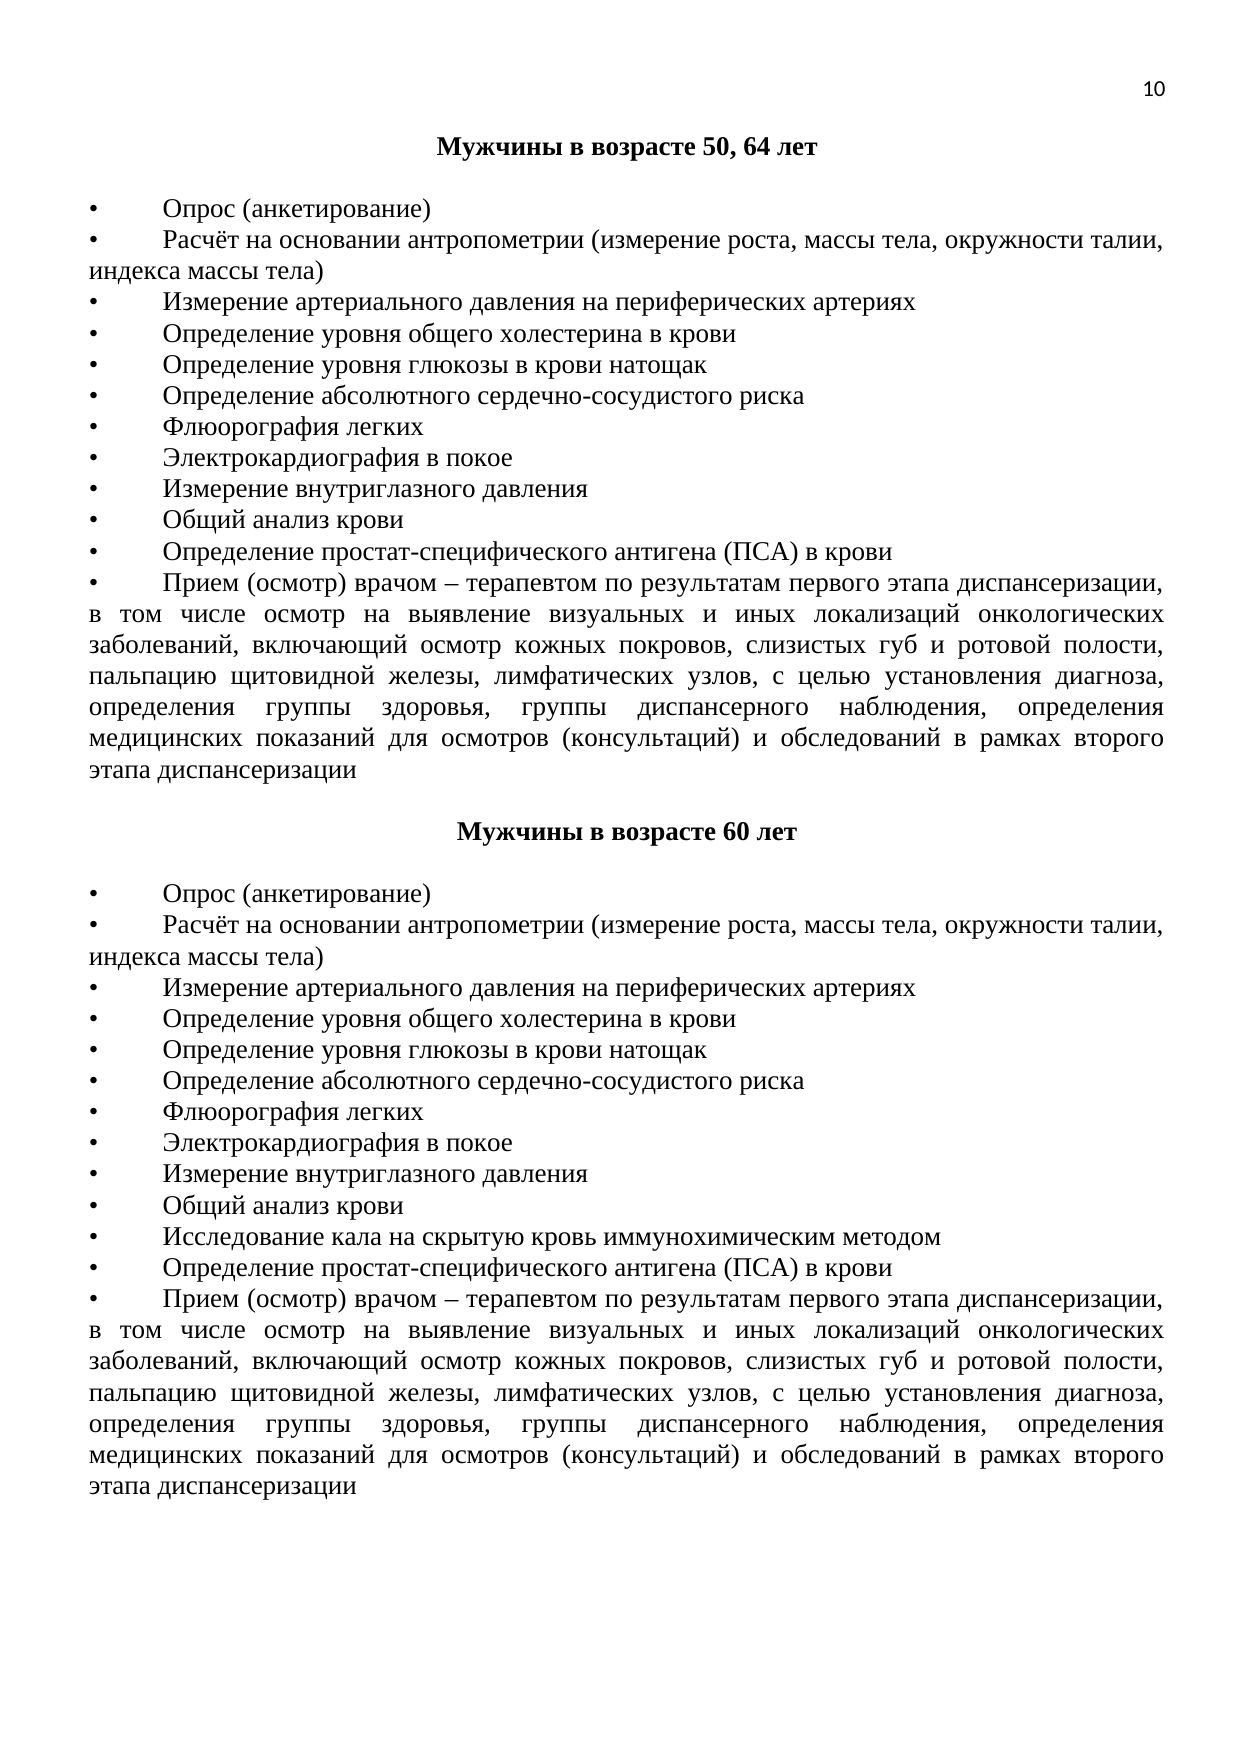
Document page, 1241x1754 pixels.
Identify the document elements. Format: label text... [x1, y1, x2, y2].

text • Расчёт на основании антропометрии (измерение роста, массы тела, окружности талии, индекса массы тела) [89, 908, 1165, 971]
text • Общий анализ крови [89, 1189, 1165, 1220]
text • Определение уровня глюкозы в крови натощак [89, 1033, 1165, 1064]
text • Расчёт на основании антропометрии (измерение роста, массы тела, окружности талии, индекса массы тела) [89, 223, 1165, 286]
text • Определение уровня общего холестерина в крови [89, 317, 1165, 348]
text • Определение уровня глюкозы в крови натощак [89, 348, 1165, 379]
text • Флюорография легких [89, 410, 1165, 441]
text Мужчины в возрасте 60 лет [89, 815, 1165, 846]
text • Измерение внутриглазного давления [89, 472, 1165, 503]
text • Прием (осмотр) врачом – терапевтом по результатам первого этапа диспансеризации, в том числе осмотр на выявление визуальных и иных локализаций онкологических заболеваний, включающий осмотр кожных покровов, слизистых губ и ротовой полости, пальпацию щитовидной железы, лимфатических узлов, с целью установления диагноза, определения группы здоровья, группы диспансерного наблюдения, определения медицинских показаний для осмотров (консультаций) и обследований в рамках второго этапа диспансеризации [89, 566, 1165, 784]
text • Определение уровня общего холестерина в крови [89, 1002, 1165, 1033]
text • Электрокардиография в покое [89, 1126, 1165, 1158]
text • Исследование кала на скрытую кровь иммунохимическим методом [89, 1220, 1165, 1251]
text • Определение простат-специфического антигена (ПСА) в крови [89, 535, 1165, 566]
text • Опрос (анкетирование) [89, 192, 1165, 223]
text • Флюорография легких [89, 1095, 1165, 1126]
text Мужчины в возрасте 50, 64 лет [89, 130, 1165, 161]
text • Общий анализ крови [89, 503, 1165, 535]
text • Измерение артериального давления на периферических артериях [89, 971, 1165, 1002]
text • Определение простат-специфического антигена (ПСА) в крови [89, 1251, 1165, 1282]
text • Измерение артериального давления на периферических артериях [89, 286, 1165, 317]
text • Опрос (анкетирование) [89, 877, 1165, 908]
text • Определение абсолютного сердечно-сосудистого риска [89, 1064, 1165, 1095]
text • Прием (осмотр) врачом – терапевтом по результатам первого этапа диспансеризации, в том числе осмотр на выявление визуальных и иных локализаций онкологических заболеваний, включающий осмотр кожных покровов, слизистых губ и ротовой полости, пальпацию щитовидной железы, лимфатических узлов, с целью установления диагноза, определения группы здоровья, группы диспансерного наблюдения, определения медицинских показаний для осмотров (консультаций) и обследований в рамках второго этапа диспансеризации [89, 1282, 1165, 1500]
text • Измерение внутриглазного давления [89, 1158, 1165, 1189]
text • Определение абсолютного сердечно-сосудистого риска [89, 379, 1165, 410]
text • Электрокардиография в покое [89, 441, 1165, 472]
